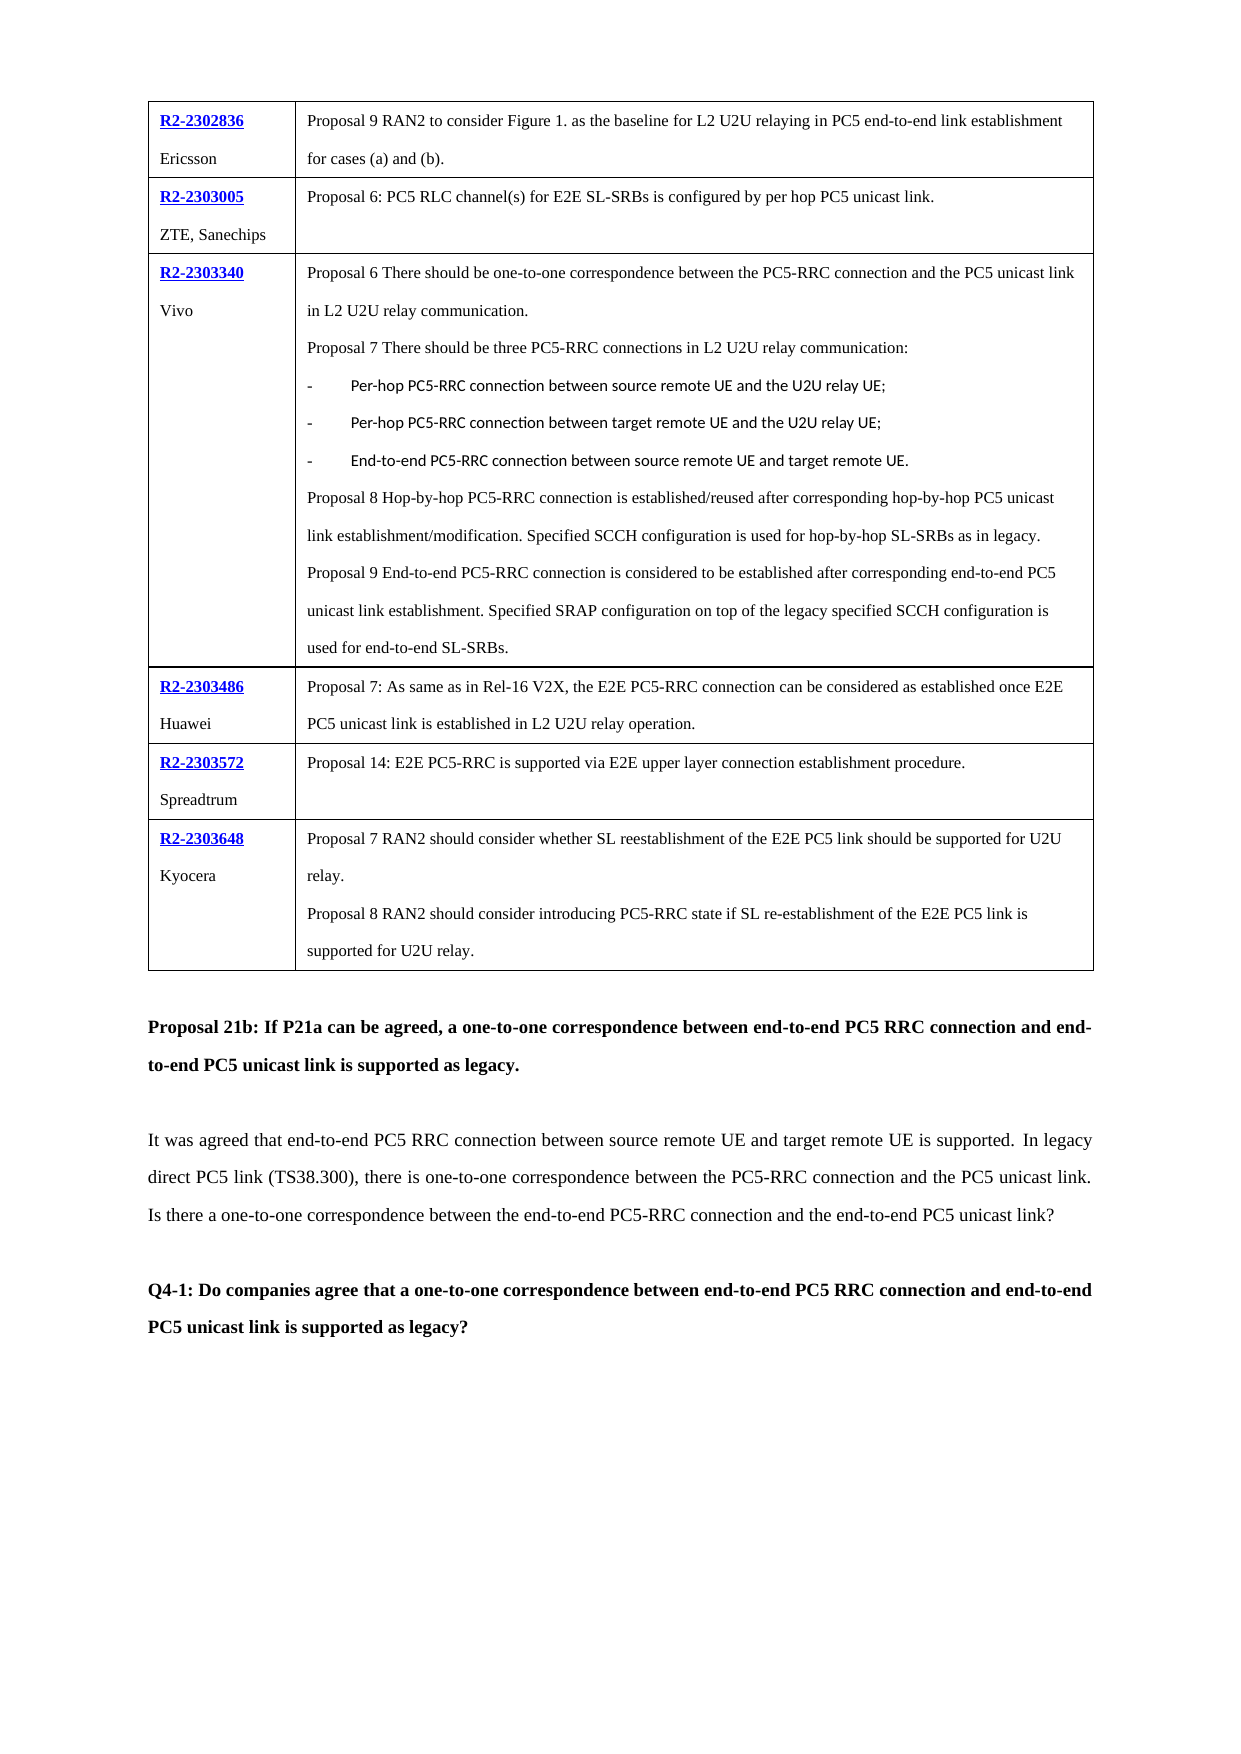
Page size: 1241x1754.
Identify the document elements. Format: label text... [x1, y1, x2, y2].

table_cell Proposal 7: As same as in Rel-16 V2X, the E2E PC5-RRC connection can be considered as established once E2E PC5 unicast link is established in L2 U2U relay operation. [296, 668, 1093, 742]
table_cell Proposal 7 RAN2 should consider whether SL reestablishment of the E2E PC5 link should be supported for U2U relay. Proposal 8 RAN2 should consider introducing PC5-RRC state if SL re-establishment of the E2E PC5 link is supported for U2U relay. [296, 820, 1093, 969]
text Proposal 21b: If P21a can be agreed, a one-to-one correspondence between end-to-end PC5 RRC connection and end-to-end PC5 unicast link is supported as legacy. [148, 1008, 1092, 1083]
table_cell R2-2302836 Ericsson [149, 102, 295, 177]
table_cell Proposal 14: E2E PC5-RRC is supported via E2E upper layer connection establishment procedure. [296, 744, 1093, 818]
table_cell R2-2303486 Huawei [149, 668, 295, 742]
table_cell R2-2303005 ZTE, Sanechips [149, 178, 295, 253]
table_cell R2-2303648 Kyocera [149, 820, 295, 969]
table_cell Proposal 9 RAN2 to consider Figure 1. as the baseline for L2 U2U relaying in PC5 end-to-end link establishment for cases (a) and (b). [296, 102, 1093, 177]
table_cell R2-2303572 Spreadtrum [149, 744, 295, 818]
table_cell Proposal 6 There should be one-to-one correspondence between the PC5-RRC connection and the PC5 unicast link in L2 U2U relay communication. Proposal 7 There should be three PC5-RRC connections in L2 U2U relay communication: Per-hop PC5-RRC connection between source remote UE and the U2U relay UE; Per-hop PC5-RRC connection between target remote UE and the U2U relay UE; End-to-end PC5-RRC connection between source remote UE and target remote UE. Proposal 8 Hop-by-hop PC5-RRC connection is established/reused after corresponding hop-by-hop PC5 unicast link establishment/modification. Specified SCCH configuration is used for hop-by-hop SL-SRBs as in legacy. Proposal 9 End-to-end PC5-RRC connection is considered to be established after corresponding end-to-end PC5 unicast link establishment. Specified SRAP configuration on top of the legacy specified SCCH configuration is used for end-to-end SL-SRBs. [296, 254, 1093, 666]
text It was agreed that end-to-end PC5 RRC connection between source remote UE and target remote UE is supported. In legacy direct PC5 link (TS38.300), there is one-to-one correspondence between the PC5-RRC connection and the PC5 unicast link. Is there a one-to-one correspondence between the end-to-end PC5-RRC connection and the end-to-end PC5 unicast link? [148, 1121, 1092, 1233]
table_cell R2-2303340 Vivo [149, 254, 295, 666]
table_cell Proposal 6: PC5 RLC channel(s) for E2E SL-SRBs is configured by per hop PC5 unicast link. [296, 178, 1093, 253]
text Q4-1: Do companies agree that a one-to-one correspondence between end-to-end PC5 RRC connection and end-to-end PC5 unicast link is supported as legacy? [148, 1271, 1092, 1346]
